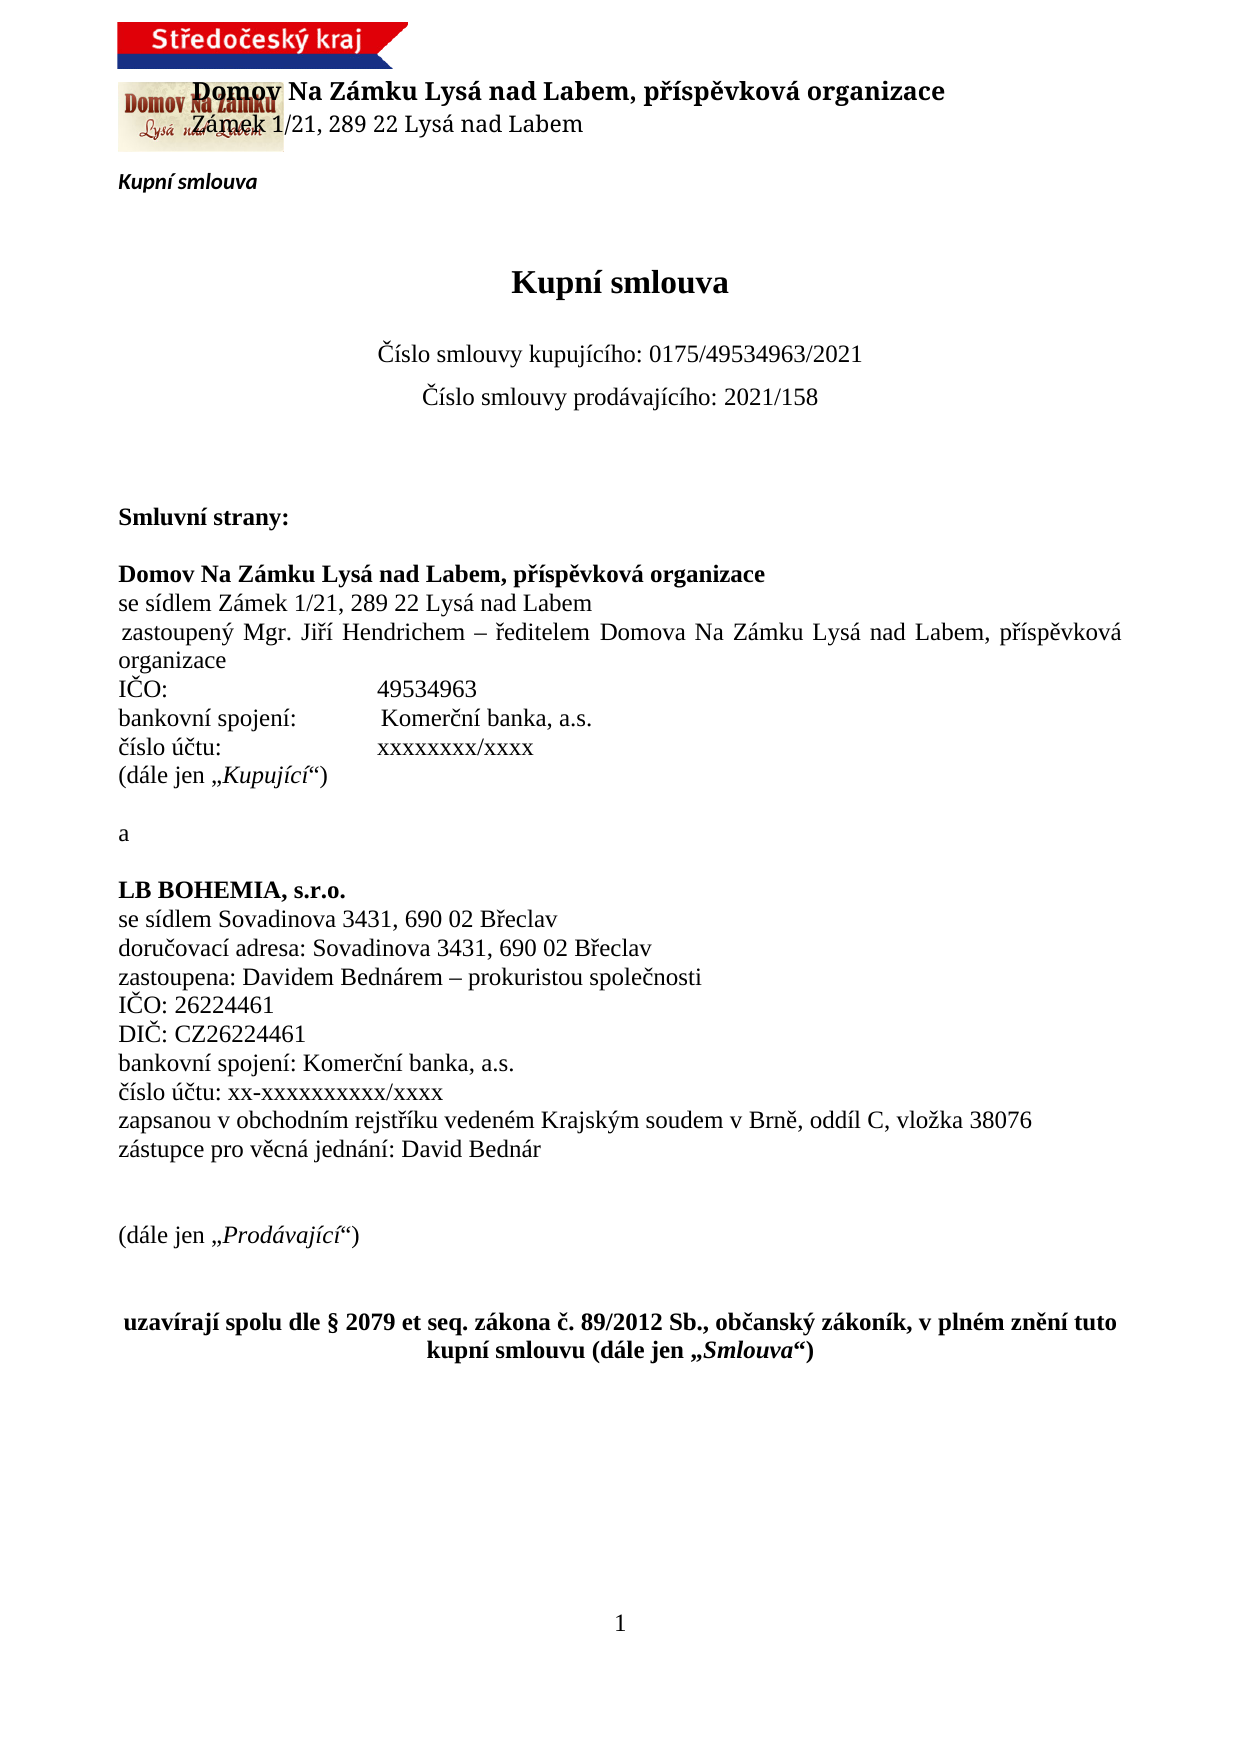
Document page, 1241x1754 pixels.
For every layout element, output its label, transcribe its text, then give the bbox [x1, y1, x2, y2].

text Smluvní strany: [118, 502, 1122, 531]
text Číslo smlouvy prodávajícího: 2021/158 [118, 382, 1122, 411]
text Domov Na Zámku Lysá nad Labem, příspěvková organizace [118, 559, 1122, 588]
text Číslo smlouvy kupujícího: 0175/49534963/2021 [118, 339, 1122, 368]
text DIČ: CZ26224461 [118, 1019, 1122, 1048]
text doručovací adresa: Sovadinova 3431, 690 02 Břeclav [118, 933, 1122, 962]
text a [118, 818, 1122, 847]
text LB BOHEMIA, s.r.o. [118, 876, 1122, 904]
text se sídlem Zámek 1/21, 289 22 Lysá nad Labem [118, 588, 1122, 617]
text bankovní spojení: Komerční banka, a.s. [118, 1048, 1122, 1077]
text (dále jen „Prodávající“) [118, 1221, 1122, 1249]
text se sídlem Sovadinova 3431, 690 02 Břeclav [118, 904, 1122, 933]
picture [118, 82, 284, 152]
text uzavírají spolu dle § 2079 et seq. zákona č. 89/2012 Sb., občanský zákoník, v plném znění tuto kupní smlouvu (dále jen „Smlouva“) [118, 1307, 1122, 1364]
text IČO: 26224461 [118, 991, 1122, 1019]
text zastoupena: Davidem Bednárem – prokuristou společnosti [118, 962, 1122, 991]
text zástupce pro věcná jednání: David Bednár [118, 1134, 1122, 1163]
text Kupní smlouva [118, 262, 1122, 301]
text bankovní spojení: Komerční banka, a.s. [118, 703, 1122, 732]
text číslo účtu: xx-xxxxxxxxxx/xxxx [118, 1077, 1122, 1106]
text IČO: 49534963 [118, 674, 1122, 703]
picture [117, 22, 408, 69]
picture [199, 84, 206, 98]
text (dále jen „Kupující“) [118, 761, 1122, 789]
text zapsanou v obchodním rejstříku vedeném Krajským soudem v Brně, oddíl C, vložka 38076 [118, 1106, 1122, 1134]
text číslo účtu: xxxxxxxx/xxxx [118, 732, 1122, 761]
text zastoupený Mgr. Jiří Hendrichem – ředitelem Domova Na Zámku Lysá nad Labem, příspěvková organizace [118, 617, 1122, 674]
